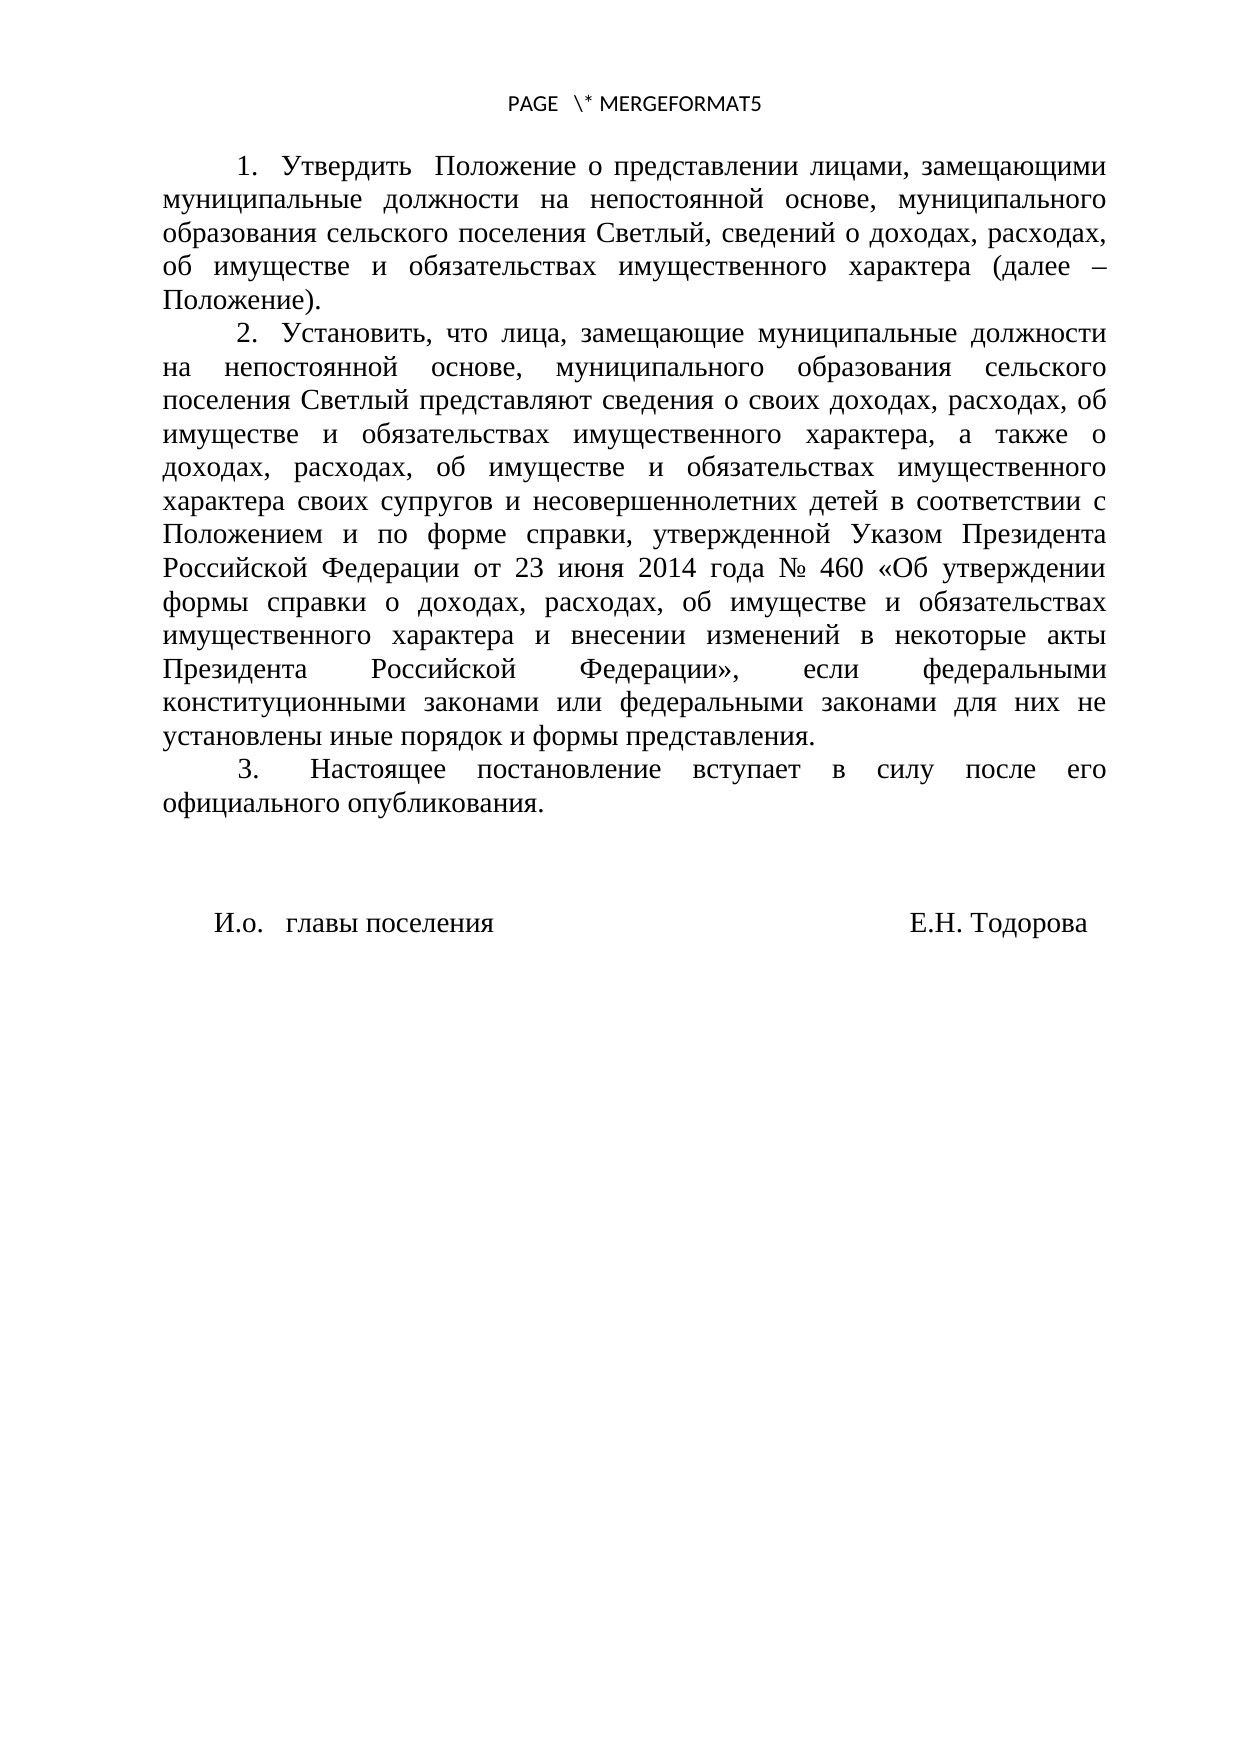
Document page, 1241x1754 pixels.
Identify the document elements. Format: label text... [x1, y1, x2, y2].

list Утвердить Положение о представлении лицами, замещающими муниципальные должности на непостоянной основе, муниципального образования сельского поселения Светлый, сведений о доходах, расходах, об имуществе и обязательствах имущественного характера (далее – Положение). [162, 148, 1107, 315]
text И.о. главы поселения Е.Н. Тодорова [162, 905, 1107, 939]
text 3. Настоящее постановление вступает в силу после его официального опубликования. [162, 751, 1107, 818]
list Установить, что лица, замещающие муниципальные должности на непостоянной основе, муниципального образования сельского поселения Светлый представляют сведения о своих доходах, расходах, об имуществе и обязательствах имущественного характера, а также о доходах, расходах, об имуществе и обязательствах имущественного характера своих супругов и несовершеннолетних детей в соответствии с Положением и по форме справки, утвержденной Указом Президента Российской Федерации от 23 июня 2014 года № 460 «Об утверждении формы справки о доходах, расходах, об имуществе и обязательствах имущественного характера и внесении изменений в некоторые акты Президента Российской Федерации», если федеральными конституционными законами или федеральными законами для них не установлены иные порядок и формы представления. [162, 315, 1107, 751]
